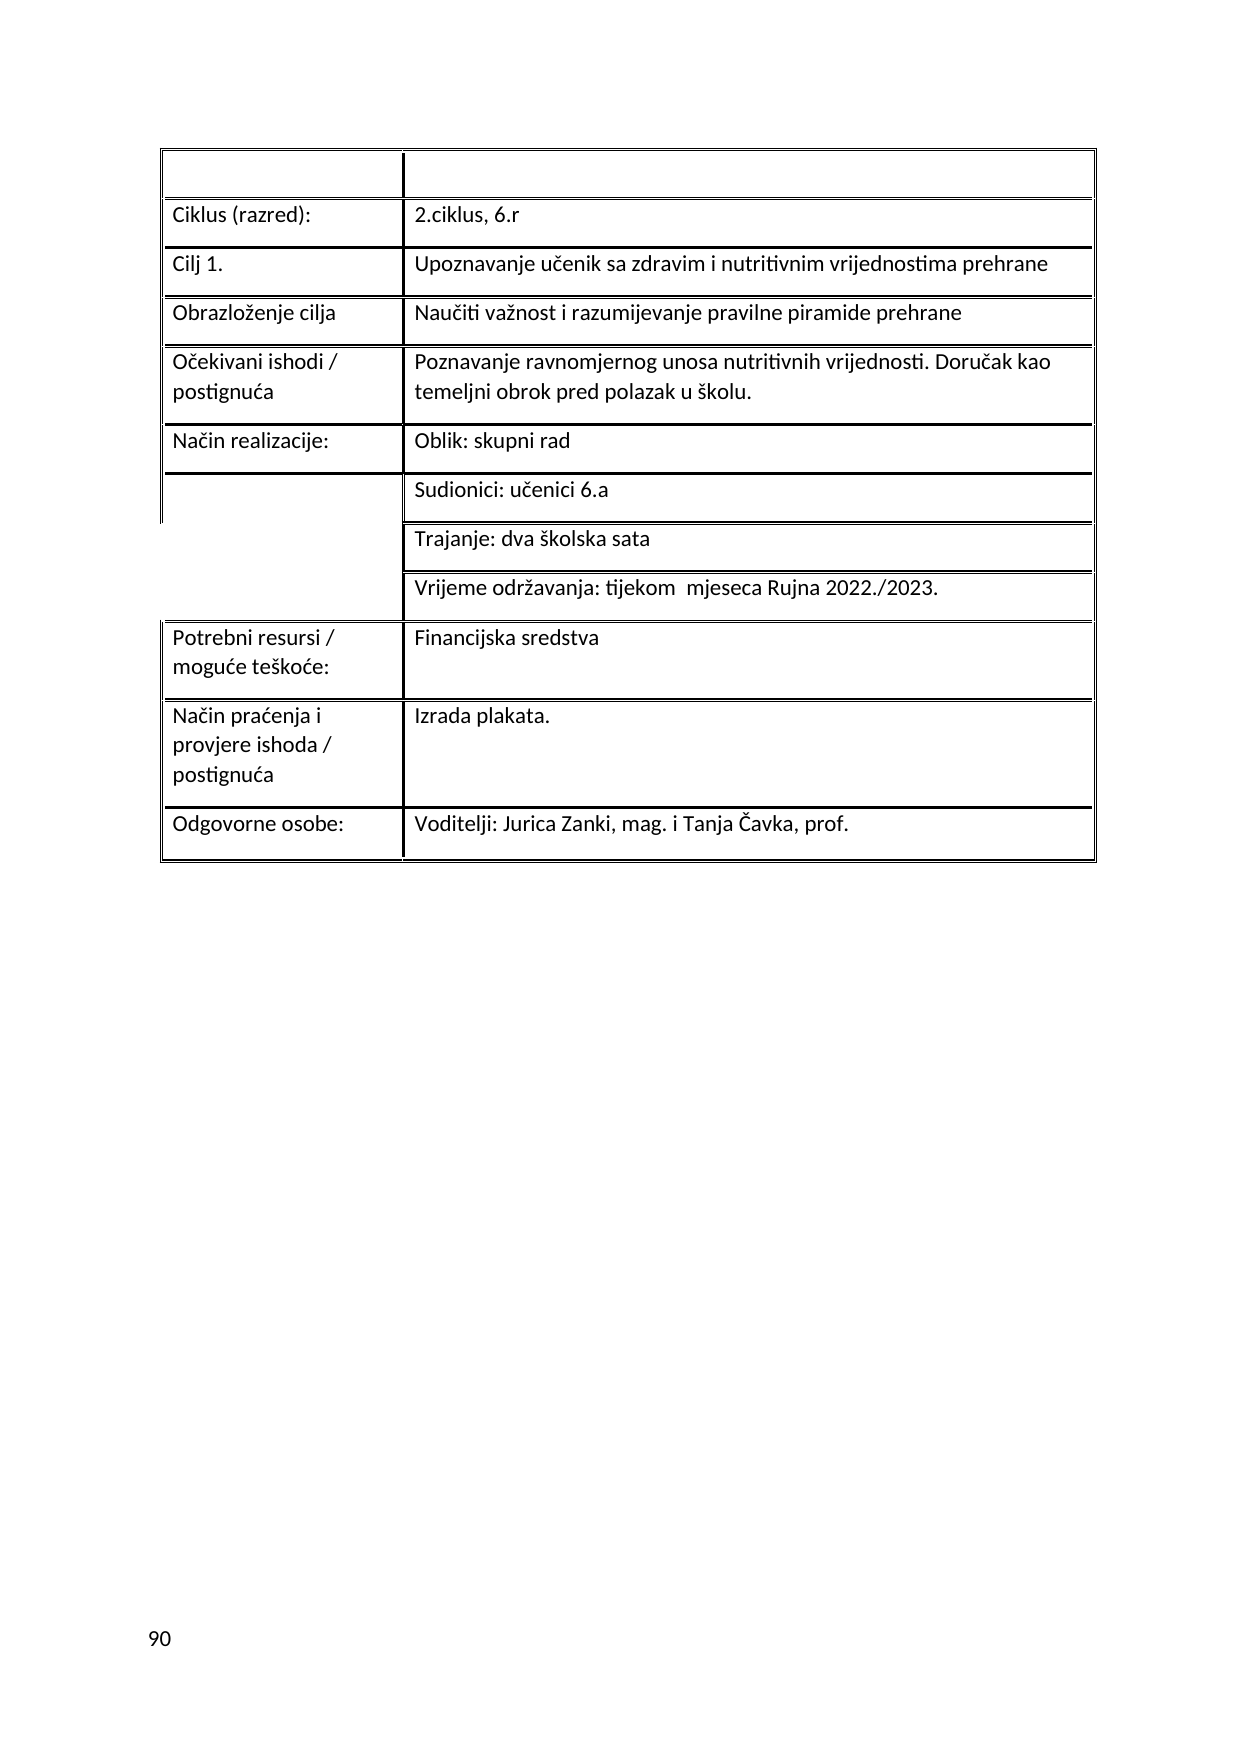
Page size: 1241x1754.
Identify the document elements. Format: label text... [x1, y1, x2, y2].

table_cell Poznavanje ravnomjernog unosa nutritivnih vrijednosti. Doručak kao temeljni obrok pred polazak u školu. [405, 344, 1094, 423]
table_cell Sudionici: učenici 6.a [405, 472, 1094, 521]
table_cell Način realizacije: [161, 423, 402, 472]
table_cell Vrijeme održavanja: tijekom mjeseca Rujna 2022./2023. [405, 570, 1094, 619]
table_cell Odgovorne osobe: [163, 806, 403, 859]
table_cell Voditelji: Jurica Zanki, mag. i Tanja Čavka, prof. [403, 806, 1094, 859]
table_cell Cilj 1. [163, 246, 402, 295]
table_cell Financijska sredstva [405, 620, 1094, 698]
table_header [403, 151, 1094, 197]
table_cell Trajanje: dva školska sata [405, 521, 1094, 570]
table_cell Izrada plakata. [405, 698, 1094, 806]
table_cell Očekivani ishodi / postignuća [163, 344, 402, 423]
table_cell Oblik: skupni rad [405, 423, 1095, 472]
table_cell Obrazloženje cilja [163, 295, 402, 344]
table_cell 2.ciklus, 6.r [403, 197, 1095, 246]
table_cell Ciklus (razred): [161, 197, 403, 246]
table_header NASLOV: [161, 149, 403, 197]
table_cell Naučiti važnost i razumijevanje pravilne piramide prehrane [405, 295, 1094, 344]
table_cell Način praćenja i provjere ishoda / postignuća [163, 698, 402, 806]
table_cell Upoznavanje učenik sa zdravim i nutritivnim vrijednostima prehrane [405, 246, 1094, 295]
table_cell [161, 472, 402, 619]
table_cell Potrebni resursi / moguće teškoće: [161, 620, 402, 698]
